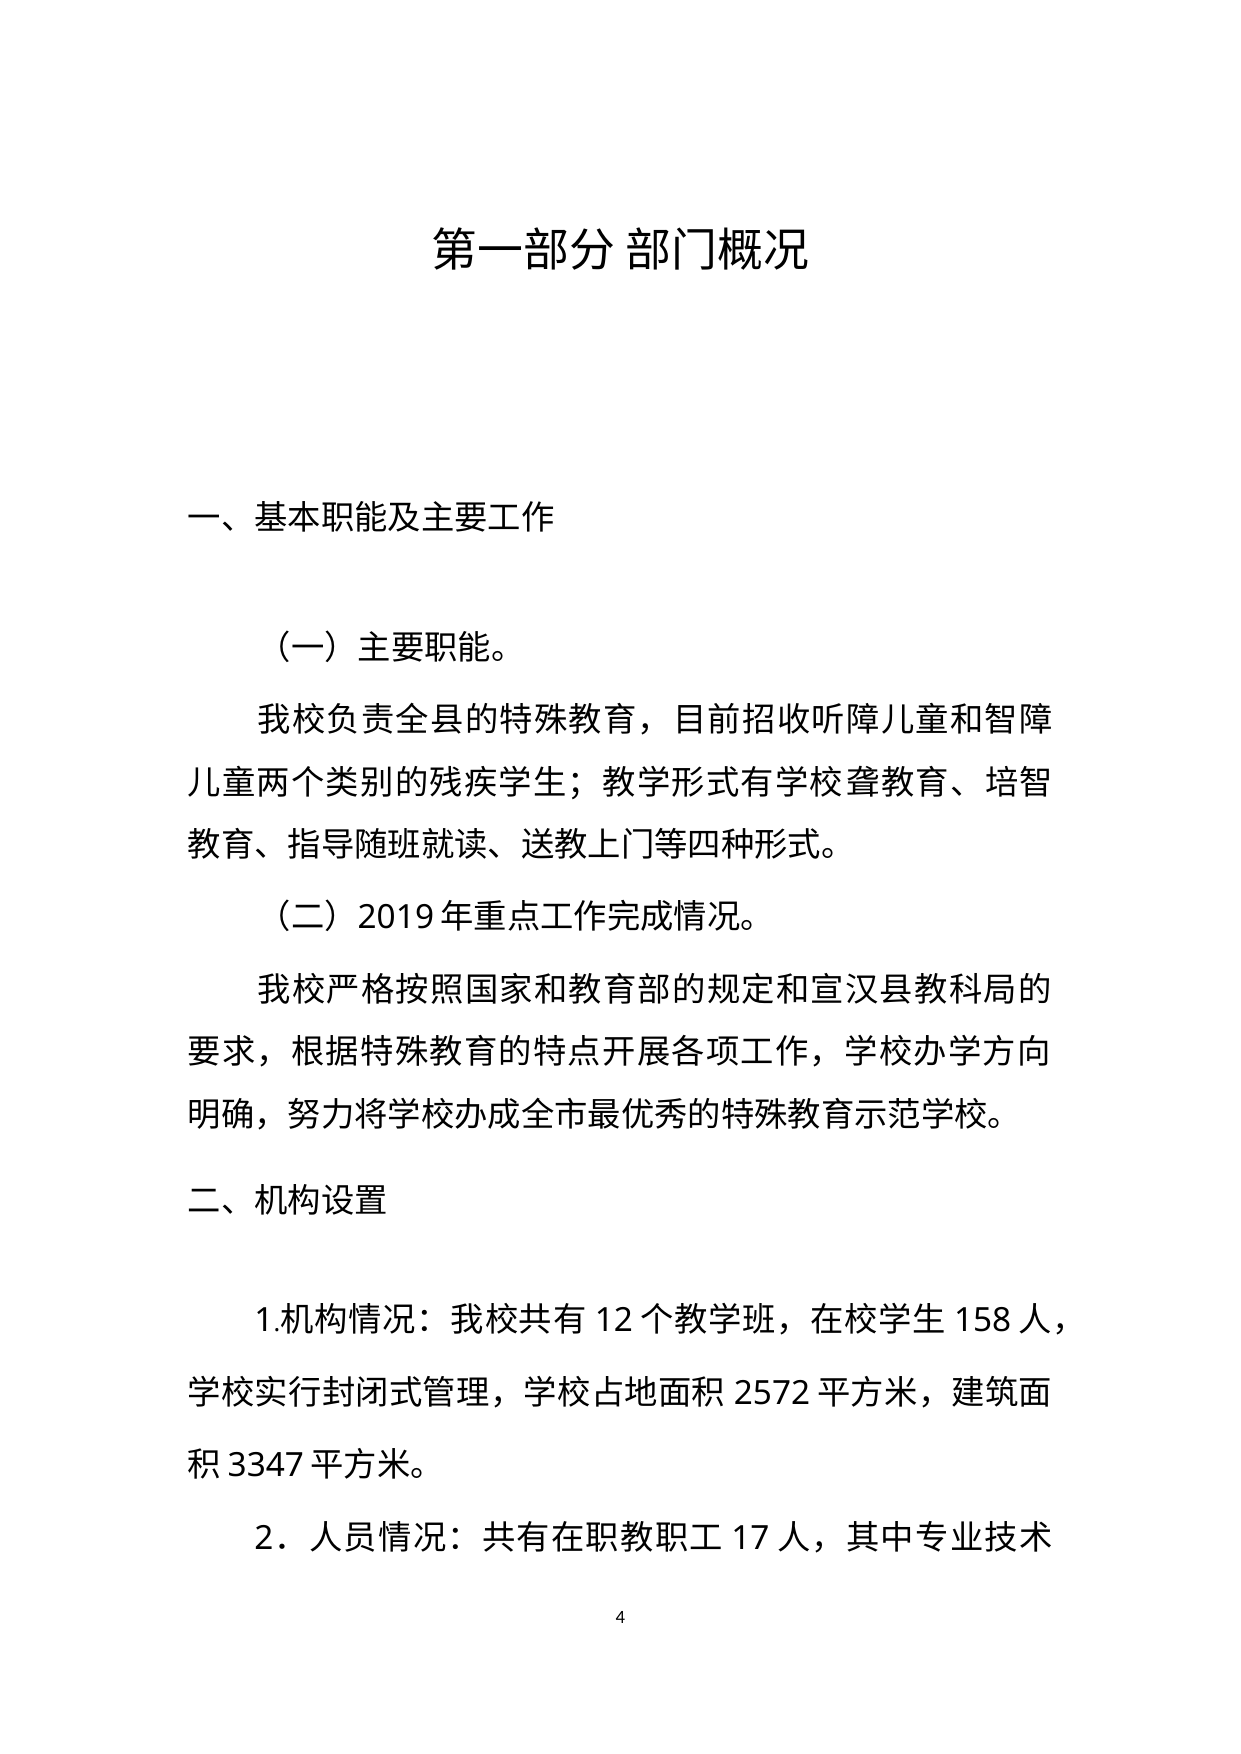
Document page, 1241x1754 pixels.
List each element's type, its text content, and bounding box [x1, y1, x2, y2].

subtitle 一、基本职能及主要工作 [187, 482, 1053, 547]
text 我校负责全县的特殊教育，目前招收听障儿童和智障儿童两个类别的残疾学生；教学形式有学校聋教育、培智教育、指导随班就读、送教上门等四种形式。 [187, 682, 1053, 869]
text （二）2019年重点工作完成情况。 [187, 879, 1053, 941]
text 我校严格按照国家和教育部的规定和宣汉县教科局的要求，根据特殊教育的特点开展各项工作，学校办学方向明确，努力将学校办成全市最优秀的特殊教育示范学校。 [187, 951, 1053, 1139]
subtitle 第一部分 部门概况 [187, 197, 1053, 295]
subtitle 二、机构设置 [187, 1166, 1053, 1231]
text （一）主要职能。 [187, 609, 1053, 672]
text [187, 1511, 1053, 1559]
text 1.机构情况：我校共有12个教学班，在校学生158人，学校实行封闭式管理，学校占地面积2572平方米，建筑面积3347平方米。 [187, 1293, 1053, 1486]
